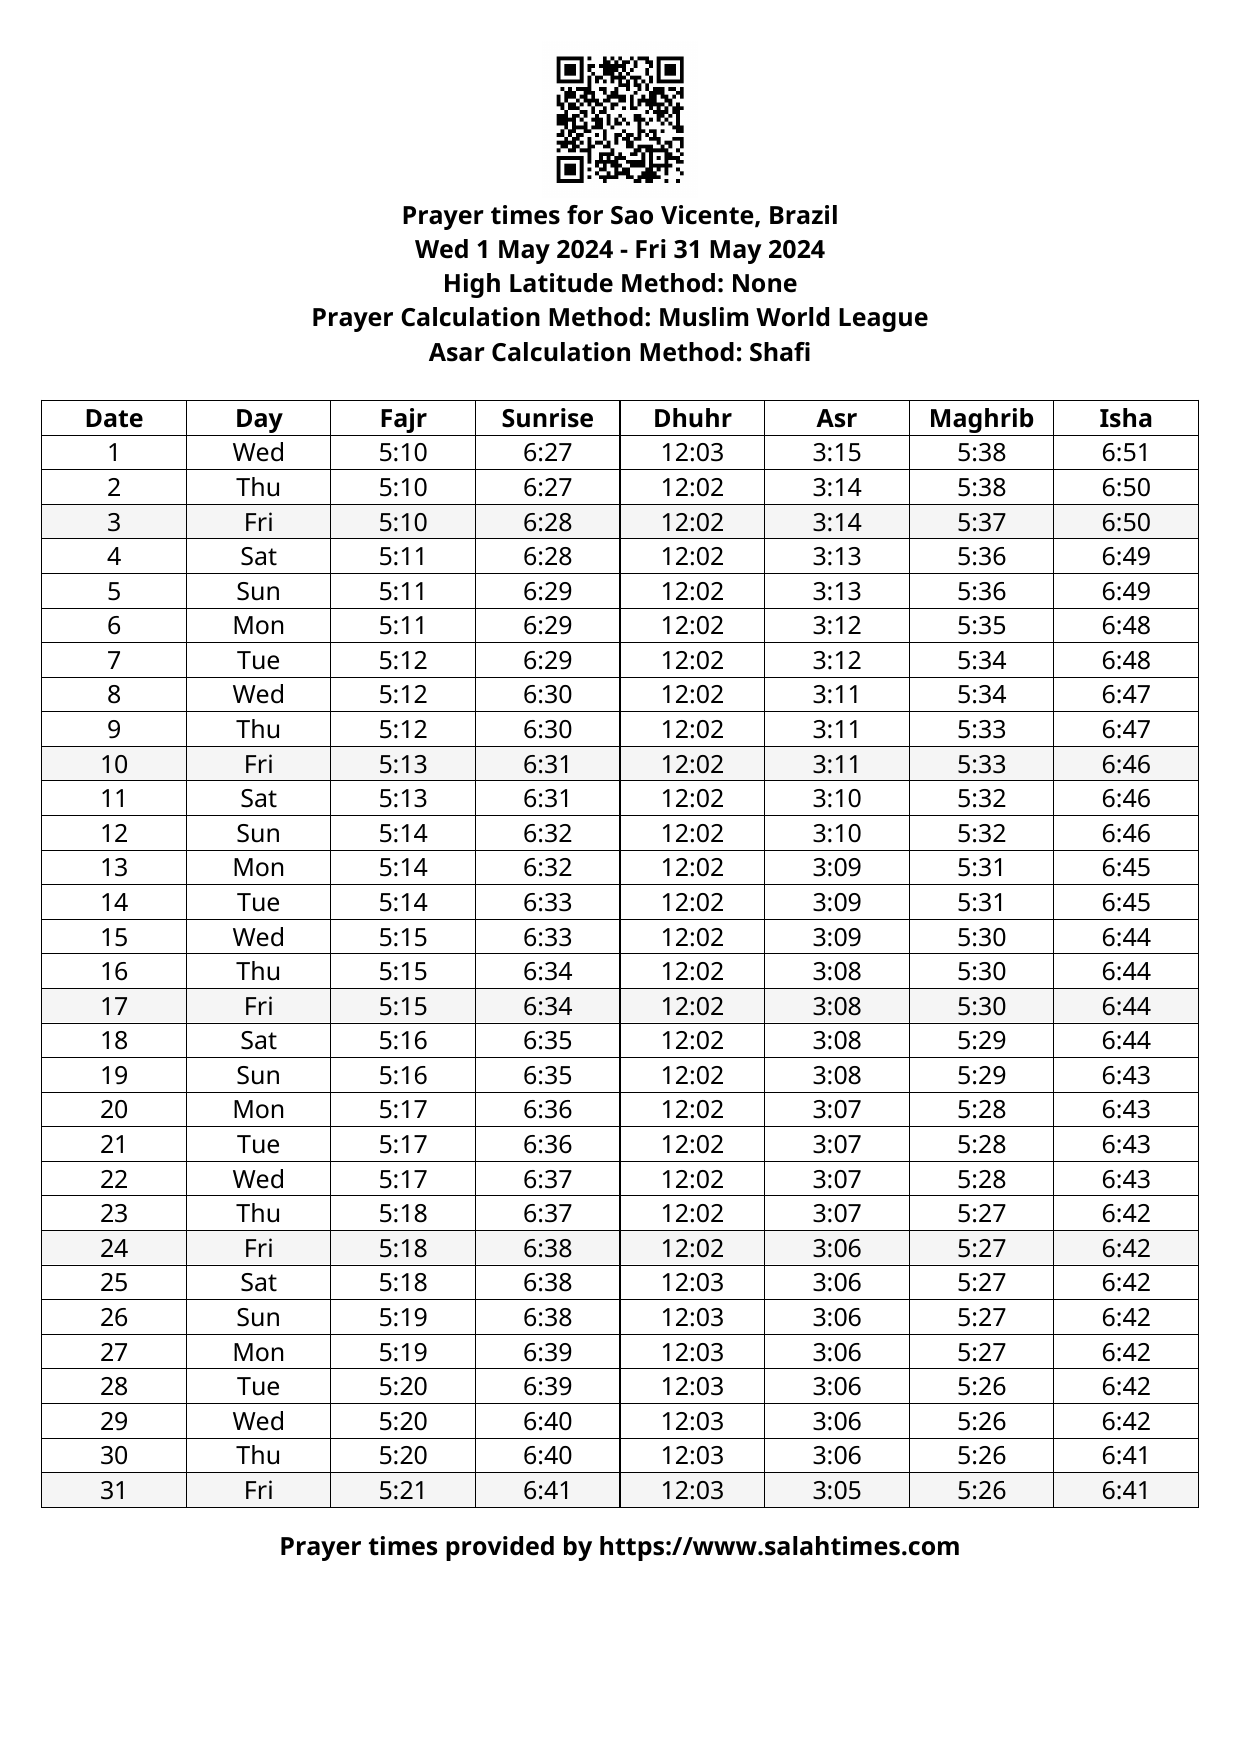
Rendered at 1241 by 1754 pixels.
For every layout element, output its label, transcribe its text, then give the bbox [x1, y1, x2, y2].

table_cell 6:44 [1054, 954, 1198, 988]
table_cell 5:15 [331, 954, 475, 988]
table_header Date [42, 401, 186, 434]
table_cell 5:27 [910, 1335, 1053, 1368]
table_cell 6:30 [476, 678, 619, 711]
table_cell 3:07 [765, 1162, 909, 1195]
table_cell Fri [187, 1473, 330, 1507]
table_cell 12:02 [621, 989, 764, 1022]
table_cell 12:02 [621, 1093, 764, 1126]
table_cell 22 [42, 1162, 186, 1195]
table_cell 3:06 [765, 1300, 909, 1334]
table_cell 12:02 [621, 747, 764, 780]
table_cell Wed [187, 1404, 330, 1437]
table_cell Wed [187, 436, 330, 469]
table_cell 3:06 [765, 1369, 909, 1403]
table_cell 5:13 [331, 747, 475, 780]
table_cell 3:13 [765, 539, 909, 573]
table_cell 6:50 [1054, 505, 1198, 538]
table_cell 5:18 [331, 1196, 475, 1230]
table_cell 5:36 [910, 539, 1053, 573]
table_cell 5:18 [331, 1266, 475, 1299]
table_cell 6:45 [1054, 851, 1198, 884]
table_cell 28 [42, 1369, 186, 1403]
table_cell 12:02 [621, 1162, 764, 1195]
table_cell 5:34 [910, 678, 1053, 711]
table_cell 10 [42, 747, 186, 780]
table_cell 6:50 [1054, 470, 1198, 504]
table_cell 6:27 [476, 470, 619, 504]
table_cell 5:12 [331, 712, 475, 746]
table_cell 31 [42, 1473, 186, 1507]
table_cell 3 [42, 505, 186, 538]
table_cell 6:34 [476, 989, 619, 1022]
table_cell 6:44 [1054, 920, 1198, 953]
table_cell 5:30 [910, 920, 1053, 953]
table_cell 12:03 [621, 1473, 764, 1507]
table_cell 3:15 [765, 436, 909, 469]
table_cell Thu [187, 1439, 330, 1472]
table_cell 5:20 [331, 1369, 475, 1403]
table_cell 21 [42, 1127, 186, 1161]
table_cell 6:37 [476, 1162, 619, 1195]
text Prayer times for Sao Vicente, Brazil [42, 198, 1198, 232]
table_cell 3:11 [765, 712, 909, 746]
table_cell 12:03 [621, 1266, 764, 1299]
table_cell 20 [42, 1093, 186, 1126]
table_cell 5:34 [910, 643, 1053, 677]
table_cell 6:49 [1054, 574, 1198, 607]
table_cell 3:11 [765, 747, 909, 780]
table_cell 4 [42, 539, 186, 573]
table_cell 24 [42, 1231, 186, 1264]
table_cell 5:19 [331, 1300, 475, 1334]
table_cell 5:28 [910, 1162, 1053, 1195]
table_cell 12:03 [621, 1439, 764, 1472]
table_cell 19 [42, 1058, 186, 1092]
table_cell 23 [42, 1196, 186, 1230]
table_cell 14 [42, 885, 186, 919]
table_cell 3:09 [765, 885, 909, 919]
table_cell 6:27 [476, 436, 619, 469]
table_cell 12:02 [621, 1196, 764, 1230]
table_cell 3:11 [765, 678, 909, 711]
table_cell 3:10 [765, 816, 909, 849]
text Asar Calculation Method: Shafi [42, 334, 1198, 368]
table_cell 6:31 [476, 747, 619, 780]
text Wed 1 May 2024 - Fri 31 May 2024 [42, 232, 1198, 266]
table_cell 3:06 [765, 1231, 909, 1264]
table_cell 16 [42, 954, 186, 988]
table_cell 6:29 [476, 574, 619, 607]
table_cell 3:08 [765, 1024, 909, 1057]
table_cell 5:29 [910, 1024, 1053, 1057]
table_cell 6:41 [1054, 1439, 1198, 1472]
table_cell 5:32 [910, 781, 1053, 815]
table_cell 5:20 [331, 1439, 475, 1472]
table_header Asr [765, 401, 909, 434]
table_cell 5:33 [910, 747, 1053, 780]
table_cell 3:09 [765, 851, 909, 884]
table_cell 6:38 [476, 1231, 619, 1264]
table_cell 2 [42, 470, 186, 504]
table_cell Sun [187, 1058, 330, 1092]
table_cell 5:29 [910, 1058, 1053, 1092]
table_cell 5:11 [331, 574, 475, 607]
table_cell 5:12 [331, 678, 475, 711]
table_cell 6:47 [1054, 678, 1198, 711]
table_cell 12:02 [621, 920, 764, 953]
table_cell 5:16 [331, 1024, 475, 1057]
table_cell 12:02 [621, 781, 764, 815]
table_cell 6:40 [476, 1404, 619, 1437]
table_cell 5:28 [910, 1093, 1053, 1126]
table_cell Sun [187, 1300, 330, 1334]
table_cell 6:31 [476, 781, 619, 815]
table_cell 12:02 [621, 712, 764, 746]
table_cell 6:28 [476, 539, 619, 573]
table_cell 5:10 [331, 470, 475, 504]
table_cell 3:07 [765, 1093, 909, 1126]
table_cell 12:02 [621, 470, 764, 504]
table_cell 12:03 [621, 1335, 764, 1368]
table_cell 5:15 [331, 920, 475, 953]
table_cell Mon [187, 1093, 330, 1126]
table_header Day [187, 401, 330, 434]
table_cell 6:33 [476, 885, 619, 919]
table_cell 5:12 [331, 643, 475, 677]
table_cell 12:03 [621, 1369, 764, 1403]
table_cell 6:38 [476, 1266, 619, 1299]
table_cell 5:19 [331, 1335, 475, 1368]
table_cell 5:27 [910, 1300, 1053, 1334]
table_cell 3:06 [765, 1335, 909, 1368]
table_cell 5:17 [331, 1162, 475, 1195]
table_cell 6:35 [476, 1058, 619, 1092]
table_cell 30 [42, 1439, 186, 1472]
table_cell 3:10 [765, 781, 909, 815]
table_cell 29 [42, 1404, 186, 1437]
table_cell 3:06 [765, 1266, 909, 1299]
table_cell 5:27 [910, 1196, 1053, 1230]
table_cell 5:33 [910, 712, 1053, 746]
table_cell 6:28 [476, 505, 619, 538]
table_cell 3:12 [765, 643, 909, 677]
table_cell 5:16 [331, 1058, 475, 1092]
table_cell 12:02 [621, 539, 764, 573]
table_cell 6:47 [1054, 712, 1198, 746]
table_header Sunrise [476, 401, 619, 434]
table_cell 5:31 [910, 885, 1053, 919]
table_cell 3:05 [765, 1473, 909, 1507]
table_cell Sun [187, 574, 330, 607]
table_cell 5:35 [910, 609, 1053, 642]
table_cell 6:43 [1054, 1093, 1198, 1126]
table_cell 6:51 [1054, 436, 1198, 469]
table_cell 12:02 [621, 609, 764, 642]
table_cell 3:07 [765, 1196, 909, 1230]
table_cell 6:39 [476, 1369, 619, 1403]
table_cell Thu [187, 712, 330, 746]
table_cell 5:26 [910, 1473, 1053, 1507]
table_cell 6:42 [1054, 1196, 1198, 1230]
table_cell 12:03 [621, 1300, 764, 1334]
picture [542, 41, 699, 198]
table_cell 6:40 [476, 1439, 619, 1472]
table_cell 6:49 [1054, 539, 1198, 573]
table_cell 6:42 [1054, 1404, 1198, 1437]
table_cell 6:35 [476, 1024, 619, 1057]
table_cell Tue [187, 885, 330, 919]
table_cell 12:02 [621, 816, 764, 849]
table_cell 5:14 [331, 816, 475, 849]
table_cell 5:38 [910, 436, 1053, 469]
table_cell 25 [42, 1266, 186, 1299]
table_cell 5:26 [910, 1369, 1053, 1403]
table_cell 6:44 [1054, 989, 1198, 1022]
table_cell 6:42 [1054, 1300, 1198, 1334]
table_cell 5:18 [331, 1231, 475, 1264]
table_cell Tue [187, 1127, 330, 1161]
table_header Dhuhr [621, 401, 764, 434]
table_cell 12:02 [621, 505, 764, 538]
table_cell 5:10 [331, 436, 475, 469]
table_cell Fri [187, 747, 330, 780]
table_cell 12:03 [621, 1404, 764, 1437]
table_cell 6:42 [1054, 1231, 1198, 1264]
table_cell 3:14 [765, 505, 909, 538]
table_cell 6:39 [476, 1335, 619, 1368]
table_cell 18 [42, 1024, 186, 1057]
table_cell 5:11 [331, 539, 475, 573]
table_cell 3:08 [765, 1058, 909, 1092]
text Prayer times provided by https://www.salahtimes.com [42, 1528, 1198, 1563]
table_cell 5:14 [331, 885, 475, 919]
table_header Isha [1054, 401, 1198, 434]
table_cell 5:21 [331, 1473, 475, 1507]
table_cell 11 [42, 781, 186, 815]
table_cell 12 [42, 816, 186, 849]
table_cell 5:20 [331, 1404, 475, 1437]
table_cell Sun [187, 816, 330, 849]
table_cell 6:32 [476, 816, 619, 849]
table_cell 8 [42, 678, 186, 711]
table_cell 6:37 [476, 1196, 619, 1230]
table_cell Sat [187, 539, 330, 573]
table_cell Fri [187, 1231, 330, 1264]
table_cell 5:36 [910, 574, 1053, 607]
table_cell Mon [187, 1335, 330, 1368]
table_cell 17 [42, 989, 186, 1022]
table_cell 3:12 [765, 609, 909, 642]
table_cell 6:38 [476, 1300, 619, 1334]
table_cell Mon [187, 851, 330, 884]
table_cell 12:02 [621, 1127, 764, 1161]
table_header Maghrib [910, 401, 1053, 434]
table_cell 9 [42, 712, 186, 746]
table_cell 5:38 [910, 470, 1053, 504]
table_cell 5:32 [910, 816, 1053, 849]
text Prayer Calculation Method: Muslim World League [42, 300, 1198, 334]
table_cell 5:14 [331, 851, 475, 884]
text High Latitude Method: None [42, 266, 1198, 300]
table_cell 5:30 [910, 989, 1053, 1022]
table_cell 6:48 [1054, 643, 1198, 677]
table_cell Thu [187, 470, 330, 504]
table_cell 6:43 [1054, 1127, 1198, 1161]
table_cell 6:36 [476, 1093, 619, 1126]
table_cell Sat [187, 781, 330, 815]
table_cell 3:09 [765, 920, 909, 953]
table_cell 6:46 [1054, 747, 1198, 780]
table_cell 12:02 [621, 574, 764, 607]
table_cell 5:27 [910, 1266, 1053, 1299]
table_cell Thu [187, 1196, 330, 1230]
table_cell 5:17 [331, 1127, 475, 1161]
table_cell 6:41 [1054, 1473, 1198, 1507]
table_cell 12:02 [621, 1058, 764, 1092]
table_cell 3:06 [765, 1439, 909, 1472]
table_cell 12:02 [621, 678, 764, 711]
table_cell Fri [187, 505, 330, 538]
table_cell 3:08 [765, 954, 909, 988]
table_cell 6 [42, 609, 186, 642]
table_cell Wed [187, 920, 330, 953]
table_cell Thu [187, 954, 330, 988]
table_cell 5:28 [910, 1127, 1053, 1161]
table_cell 5:15 [331, 989, 475, 1022]
table_cell Mon [187, 609, 330, 642]
table_cell 6:44 [1054, 1024, 1198, 1057]
table_cell 6:34 [476, 954, 619, 988]
table_cell 6:29 [476, 609, 619, 642]
table_cell 12:02 [621, 885, 764, 919]
table_cell 5:10 [331, 505, 475, 538]
table_cell 6:42 [1054, 1335, 1198, 1368]
table_cell 26 [42, 1300, 186, 1334]
table_cell Tue [187, 643, 330, 677]
table_cell 5:13 [331, 781, 475, 815]
table_cell 13 [42, 851, 186, 884]
table_cell 1 [42, 436, 186, 469]
table_cell 5:27 [910, 1231, 1053, 1264]
table_cell Sat [187, 1266, 330, 1299]
table_cell 27 [42, 1335, 186, 1368]
table_cell 5 [42, 574, 186, 607]
table_cell Tue [187, 1369, 330, 1403]
table_header Fajr [331, 401, 475, 434]
table_cell 3:06 [765, 1404, 909, 1437]
table_cell 3:07 [765, 1127, 909, 1161]
table_cell 3:08 [765, 989, 909, 1022]
table_cell 6:45 [1054, 885, 1198, 919]
table_cell 6:43 [1054, 1058, 1198, 1092]
table_cell 12:02 [621, 643, 764, 677]
table_cell Fri [187, 989, 330, 1022]
table_cell Wed [187, 1162, 330, 1195]
table_cell 6:36 [476, 1127, 619, 1161]
table_cell 12:02 [621, 851, 764, 884]
table_cell 6:29 [476, 643, 619, 677]
table_cell 5:17 [331, 1093, 475, 1126]
table_cell 12:02 [621, 1024, 764, 1057]
table_cell 12:03 [621, 436, 764, 469]
table_cell 12:02 [621, 1231, 764, 1264]
table_cell 6:46 [1054, 781, 1198, 815]
table_cell 6:43 [1054, 1162, 1198, 1195]
table_cell 7 [42, 643, 186, 677]
table_cell 5:31 [910, 851, 1053, 884]
table_cell 5:11 [331, 609, 475, 642]
table_cell 6:30 [476, 712, 619, 746]
table_cell Sat [187, 1024, 330, 1057]
table_cell 6:32 [476, 851, 619, 884]
table_cell 6:46 [1054, 816, 1198, 849]
table_cell 6:42 [1054, 1369, 1198, 1403]
table_cell 6:42 [1054, 1266, 1198, 1299]
table_cell 3:14 [765, 470, 909, 504]
table_cell 6:33 [476, 920, 619, 953]
table_cell 6:48 [1054, 609, 1198, 642]
table_cell 12:02 [621, 954, 764, 988]
table_cell 5:26 [910, 1439, 1053, 1472]
table_cell Wed [187, 678, 330, 711]
table_cell 5:37 [910, 505, 1053, 538]
table_cell 5:26 [910, 1404, 1053, 1437]
table_cell 6:41 [476, 1473, 619, 1507]
table_cell 5:30 [910, 954, 1053, 988]
table_cell 3:13 [765, 574, 909, 607]
table_cell 15 [42, 920, 186, 953]
